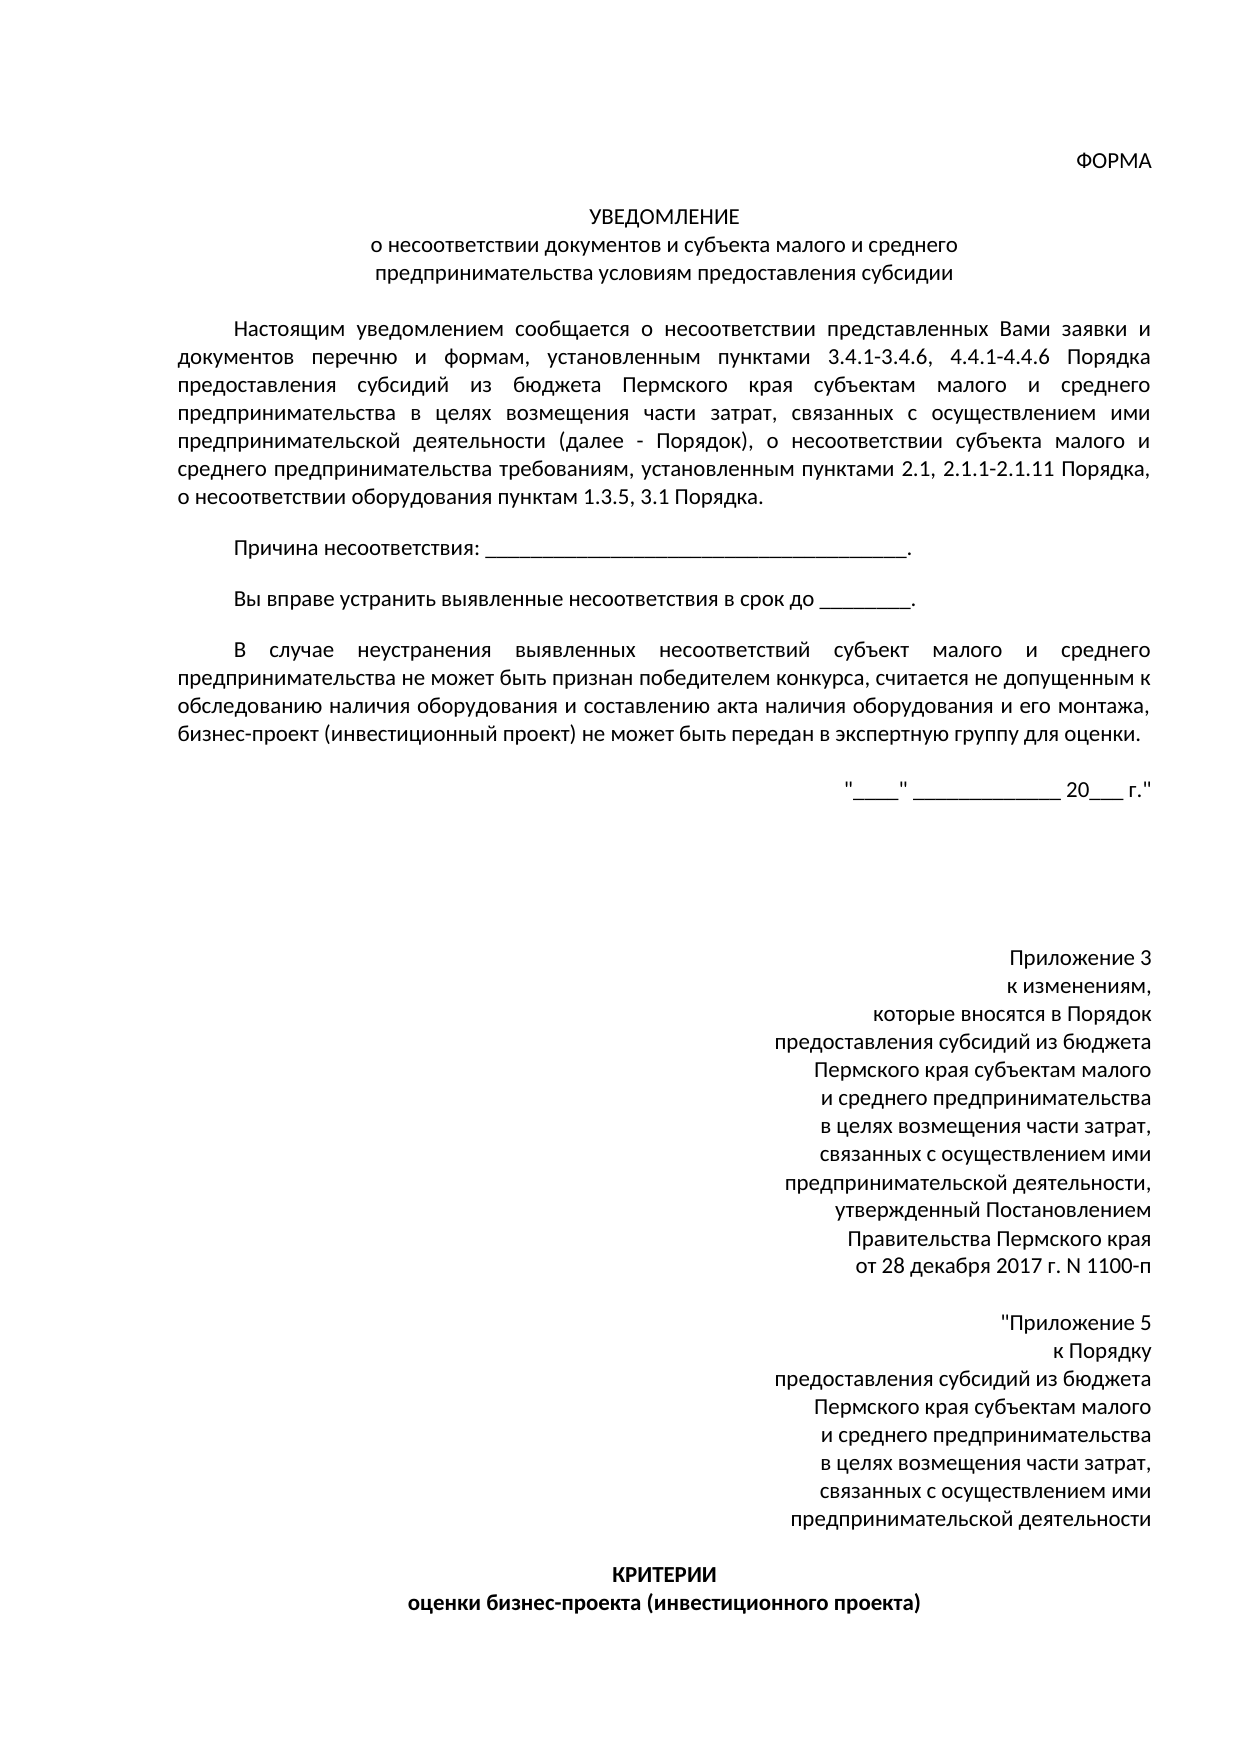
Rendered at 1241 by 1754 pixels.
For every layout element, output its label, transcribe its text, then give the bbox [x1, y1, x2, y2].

text Приложение 3 [177, 943, 1152, 971]
text от 28 декабря 2017 г. N 1100-п [177, 1252, 1152, 1280]
text Пермского края субъектам малого [177, 1392, 1152, 1420]
text предоставления субсидий из бюджета [177, 1027, 1152, 1056]
text предпринимательства условиям предоставления субсидии [177, 258, 1152, 286]
text к Порядку [177, 1336, 1152, 1364]
text и среднего предпринимательства [177, 1420, 1152, 1448]
text Причина несоответствия: _____________________________________. [177, 533, 1152, 561]
text "Приложение 5 [177, 1308, 1152, 1336]
text "____" _____________ 20___ г." [177, 775, 1152, 803]
text в целях возмещения части затрат, [177, 1112, 1152, 1139]
text Правительства Пермского края [177, 1224, 1152, 1252]
text предпринимательской деятельности [177, 1504, 1152, 1532]
text Вы вправе устранить выявленные несоответствия в срок до ________. [177, 584, 1152, 612]
text связанных с осуществлением ими [177, 1139, 1152, 1168]
text Пермского края субъектам малого [177, 1056, 1152, 1083]
text В случае неустранения выявленных несоответствий субъект малого и среднего предпринимательства не может быть признан победителем конкурса, считается не допущенным к обследованию наличия оборудования и составлению акта наличия оборудования и его монтажа, бизнес-проект (инвестиционный проект) не может быть передан в экспертную группу для оценки. [177, 635, 1152, 747]
text к изменениям, [177, 971, 1152, 999]
text о несоответствии документов и субъекта малого и среднего [177, 230, 1152, 258]
text в целях возмещения части затрат, [177, 1448, 1152, 1476]
text утвержденный Постановлением [177, 1196, 1152, 1224]
text и среднего предпринимательства [177, 1083, 1152, 1112]
text предпринимательской деятельности, [177, 1168, 1152, 1196]
text которые вносятся в Порядок [177, 999, 1152, 1027]
text ФОРМА [177, 146, 1152, 174]
title КРИТЕРИИ [177, 1560, 1152, 1588]
text связанных с осуществлением ими [177, 1476, 1152, 1504]
text УВЕДОМЛЕНИЕ [177, 202, 1152, 230]
text Настоящим уведомлением сообщается о несоответствии представленных Вами заявки и документов перечню и формам, установленным пунктами 3.4.1-3.4.6, 4.4.1-4.4.6 Порядка предоставления субсидий из бюджета Пермского края субъектам малого и среднего предпринимательства в целях возмещения части затрат, связанных с осуществлением ими предпринимательской деятельности (далее - Порядок), о несоответствии субъекта малого и среднего предпринимательства требованиям, установленным пунктами 2.1, 2.1.1-2.1.11 Порядка, о несоответствии оборудования пунктам 1.3.5, 3.1 Порядка. [177, 314, 1152, 510]
title оценки бизнес-проекта (инвестиционного проекта) [177, 1588, 1152, 1616]
text предоставления субсидий из бюджета [177, 1364, 1152, 1392]
